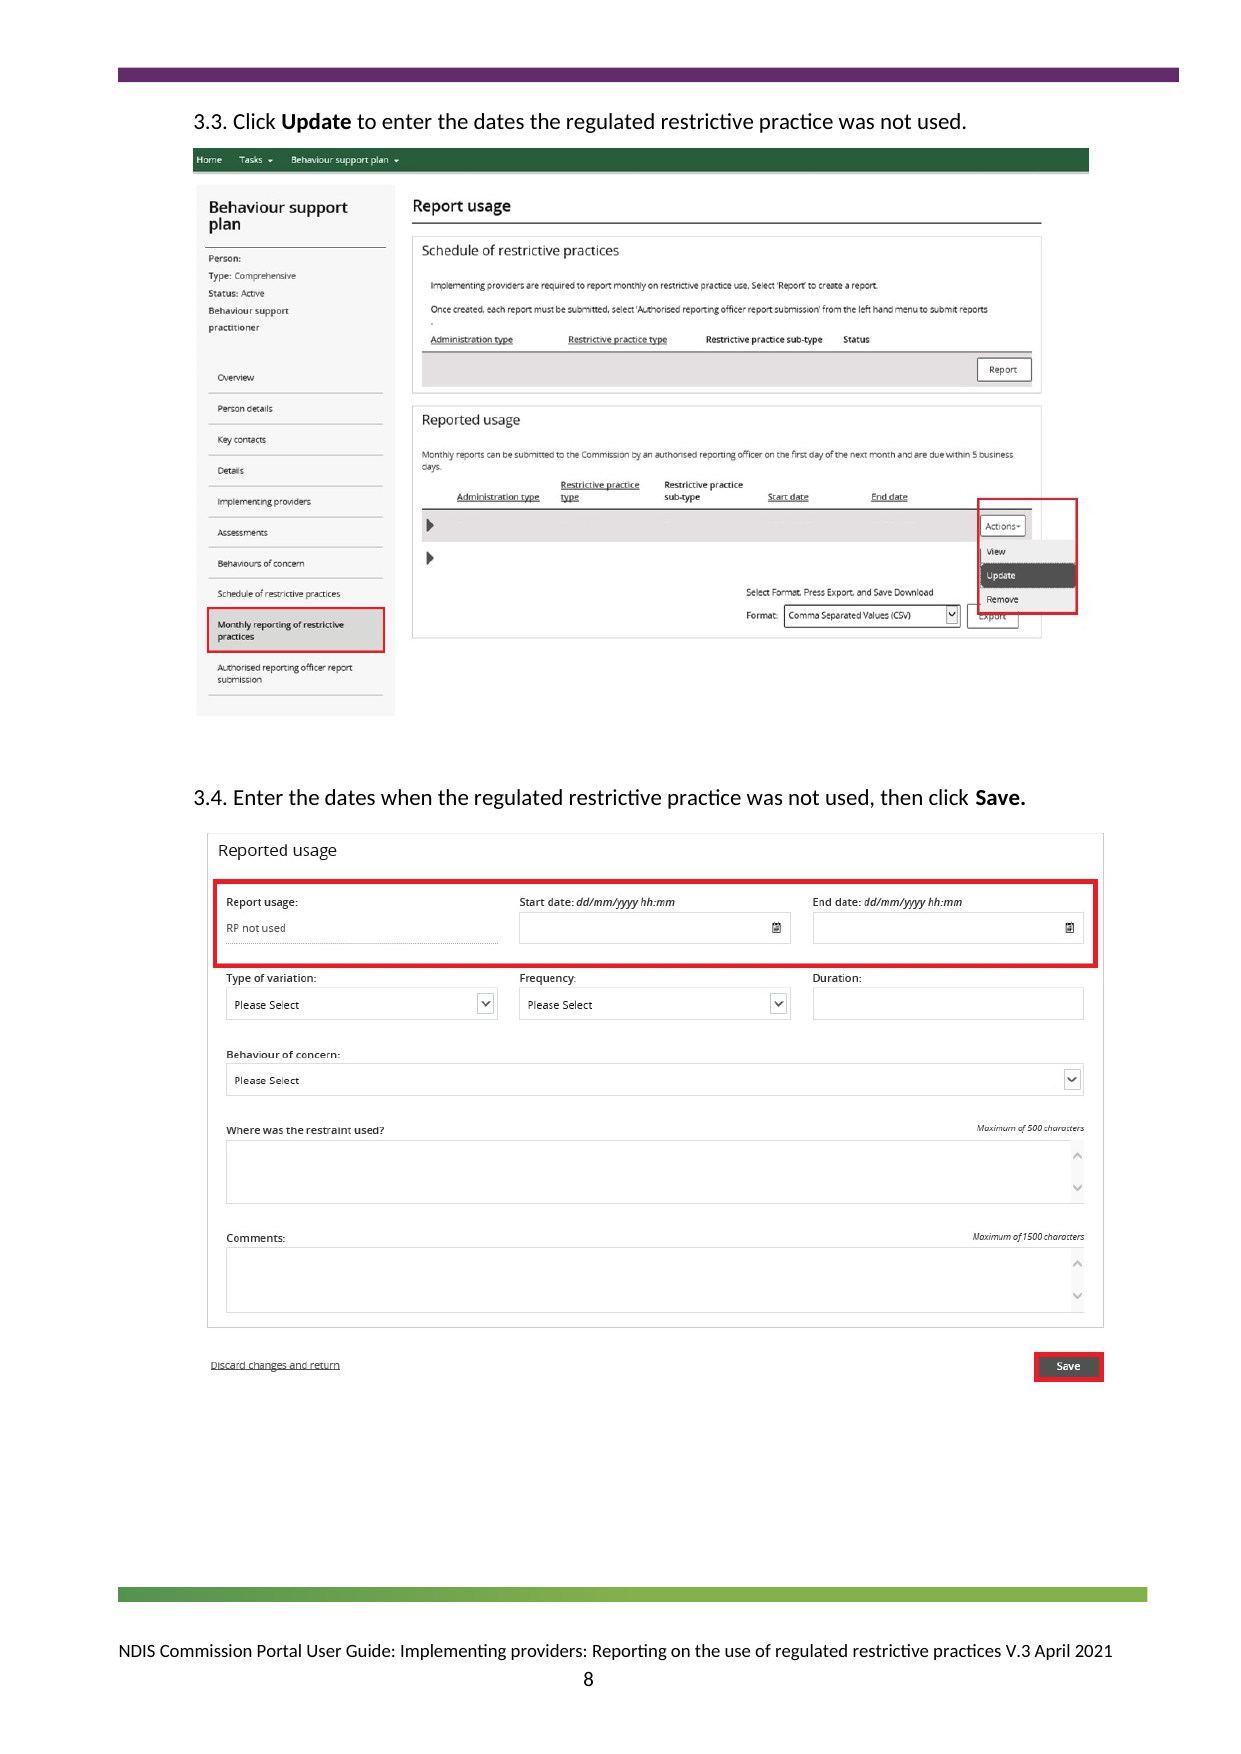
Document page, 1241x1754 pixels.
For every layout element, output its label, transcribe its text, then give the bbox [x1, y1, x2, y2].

picture [193, 148, 1106, 716]
text 3.3. Click Update to enter the dates the regulated restrictive practice was not used. [193, 106, 1122, 136]
picture [193, 823, 1112, 1386]
text 3.4. Enter the dates when the regulated restrictive practice was not used, then click Save. [193, 782, 1122, 811]
